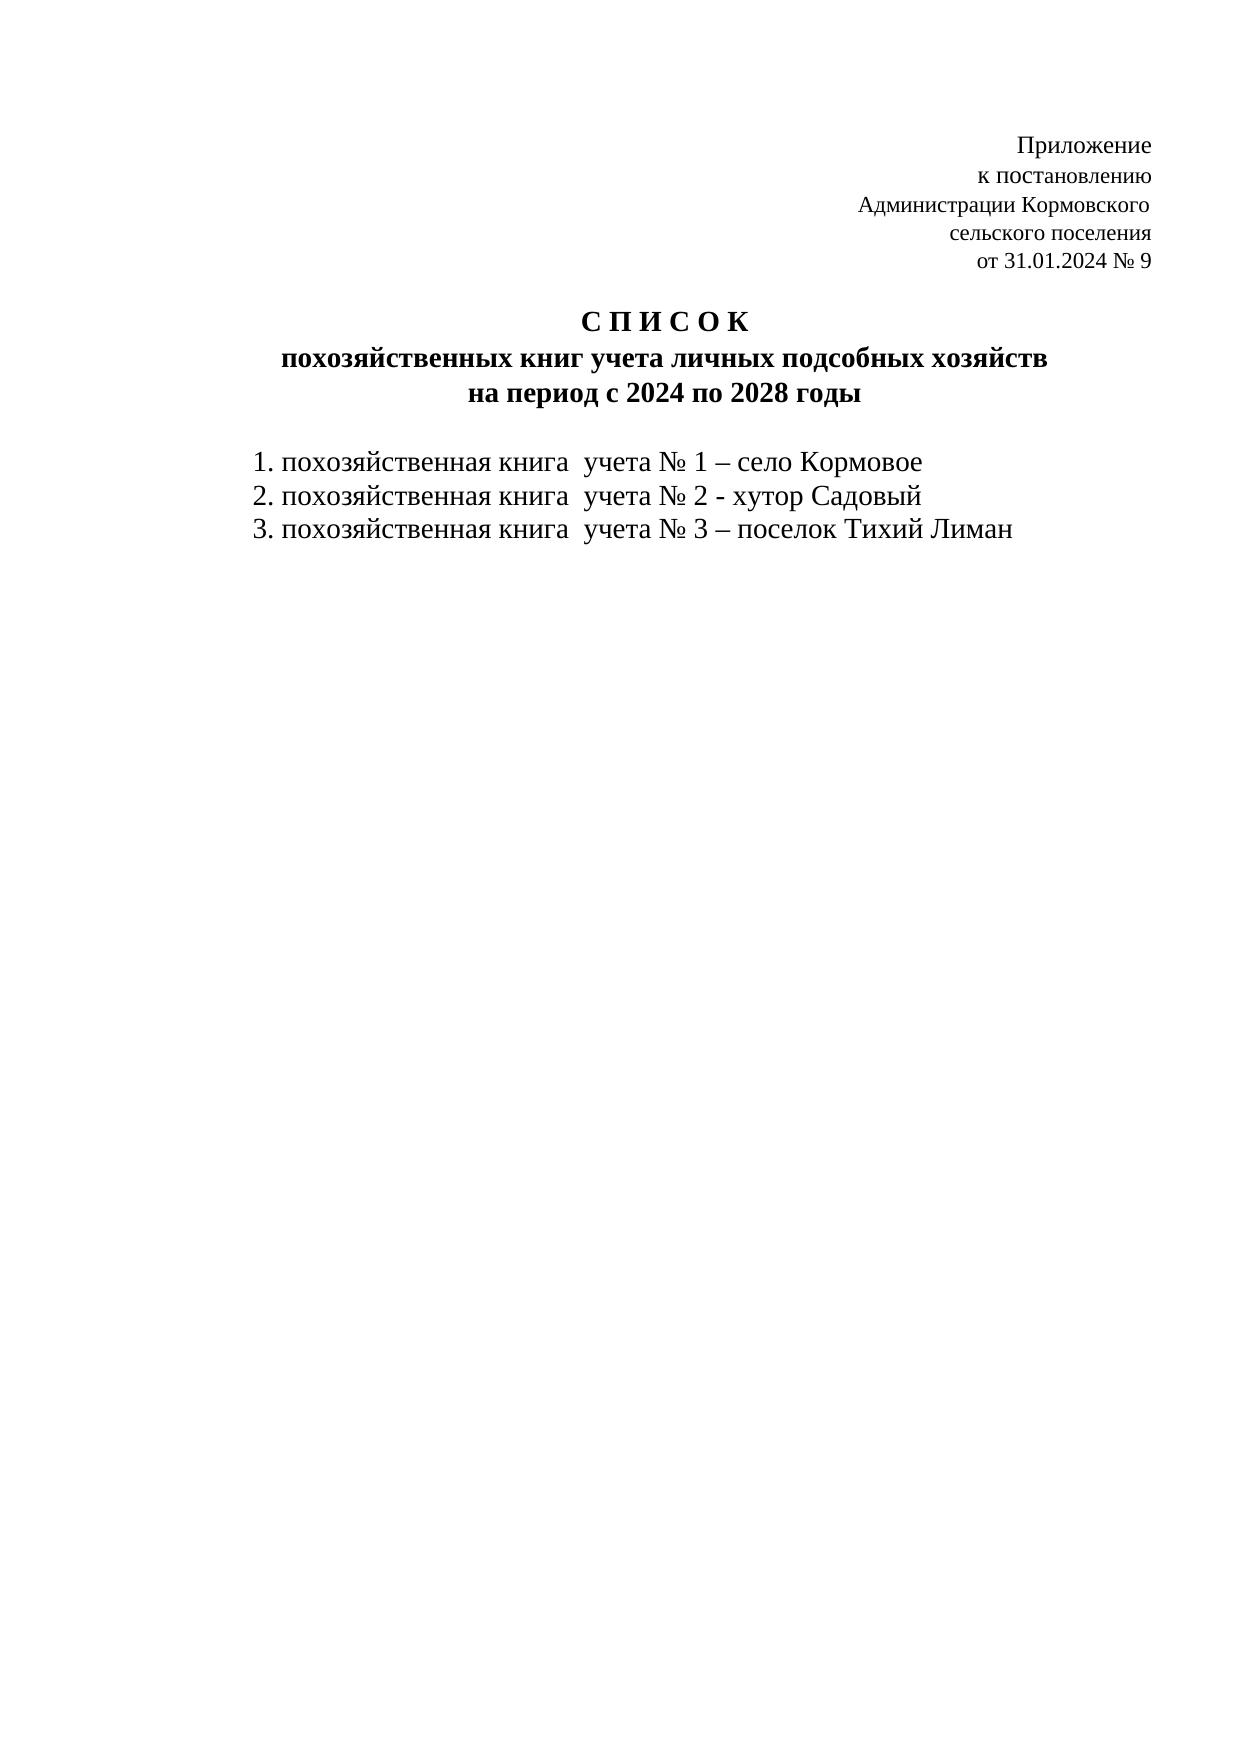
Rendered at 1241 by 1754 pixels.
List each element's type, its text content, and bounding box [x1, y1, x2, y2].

text 3. похозяйственная книга учета № 3 – поселок Тихий Лиман [252, 512, 1152, 545]
text Администрации Кормовского [177, 191, 1152, 217]
text Приложение [177, 130, 1152, 159]
text сельского поселения [177, 219, 1152, 245]
text от 31.01.2024 № 9 [177, 247, 1152, 273]
text 1. похозяйственная книга учета № 1 – село Кормовое [252, 444, 1152, 478]
text С П И С О К [177, 304, 1152, 338]
text к постановлению [177, 161, 1152, 189]
text на период с 2024 по 2028 годы [177, 376, 1152, 409]
text 2. похозяйственная книга учета № 2 - хутор Садовый [252, 478, 1152, 512]
text похозяйственных книг учета личных подсобных хозяйств [177, 340, 1152, 373]
